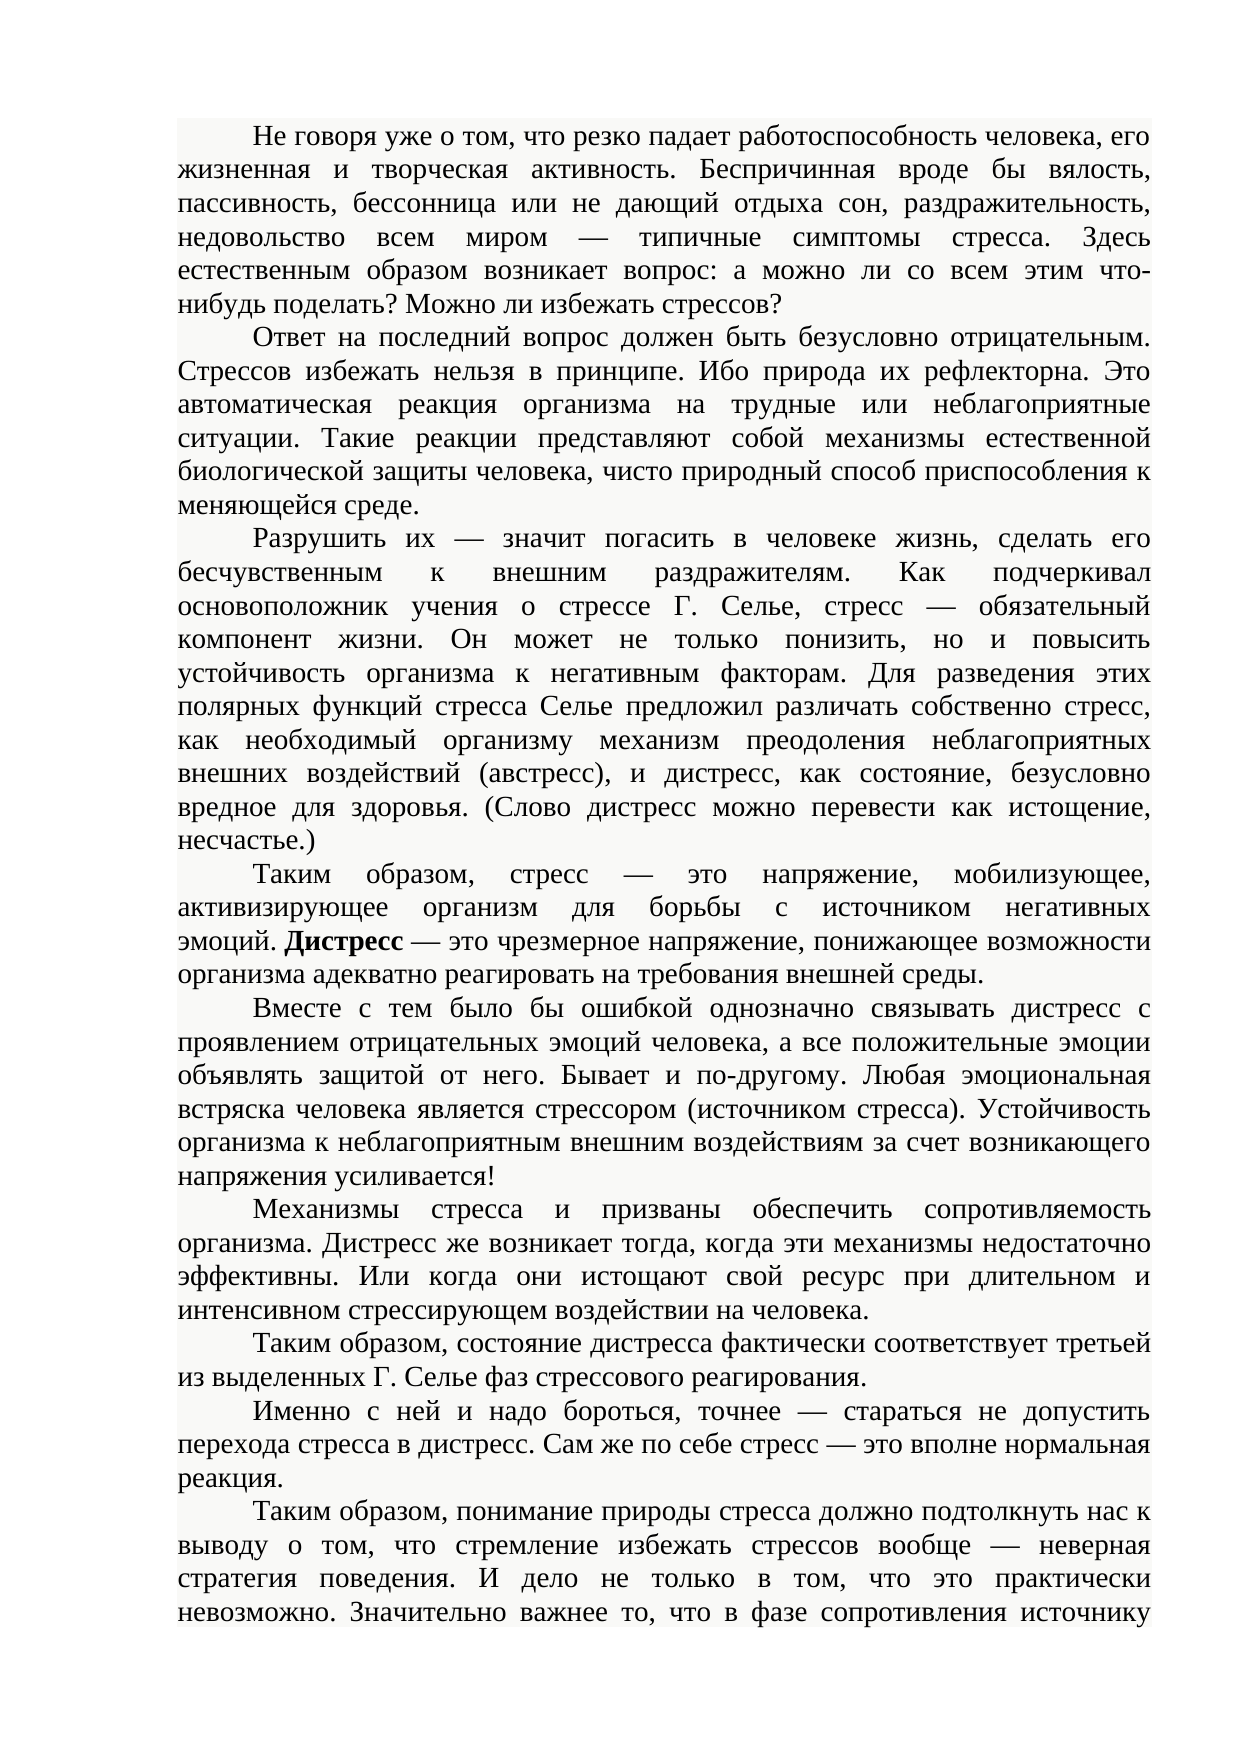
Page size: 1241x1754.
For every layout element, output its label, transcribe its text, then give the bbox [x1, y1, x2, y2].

text Разрушить их — значит погасить в человеке жизнь, сделать его бесчувственным к внешним раздражителям. Как подчеркивал основоположник учения о стрессе Г. Селье, стресс — обязательный компонент жизни. Он может не только понизить, но и повысить устойчивость организма к негативным факторам. Для разведения этих полярных функций стресса Селье предложил различать собственно стресс, как необходимый организму механизм преодоления неблагоприятных внешних воздействий (австресс), и дистресс, как состояние, безусловно вредное для здоровья. (Слово дистресс можно перевести как истощение, несчастье.) [177, 521, 1152, 856]
text Таким образом, состояние дистресса фактически соответствует третьей из выделенных Г. Селье фаз стрессового реагирования. [177, 1326, 1152, 1393]
text Именно с ней и надо бороться, точнее — стараться не допустить перехода стресса в дистресс. Сам же по себе стресс — это вполне нормальная реакция. [177, 1393, 1152, 1493]
text Ответ на последний вопрос должен быть безусловно отрицательным. Стрессов избежать нельзя в принципе. Ибо природа их рефлекторна. Это автоматическая реакция организма на трудные или неблагоприятные ситуации. Такие реакции представляют собой механизмы естественной биологической защиты человека, чисто природный способ приспособления к меняющейся среде. [177, 319, 1152, 521]
text Вместе с тем было бы ошибкой однозначно связывать дистресс с проявлением отрицательных эмоций человека, а все положительные эмоции объявлять защитой от него. Бывает и по-другому. Любая эмоциональная встряска человека является стрессором (источником стресса). Устойчивость организма к неблагоприятным внешним воздействиям за счет возникающего напряжения усиливается! [177, 990, 1152, 1191]
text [177, 1493, 1152, 1627]
text Не говоря уже о том, что резко падает работоспособность человека, его жизненная и творческая активность. Беспричинная вроде бы вялость, пассивность, бессонница или не дающий отдыха сон, раздражительность, недовольство всем миром — типичные симптомы стресса. Здесь естественным образом возникает вопрос: а можно ли со всем этим что-нибудь поделать? Можно ли избежать стрессов? [177, 118, 1152, 319]
text Таким образом, стресс — это напряжение, мобилизующее, активизирующее организм для борьбы с источником негативных эмоций. Дистресс — это чрезмерное напряжение, понижающее возможности организма адекватно реагировать на требования внешней среды. [177, 856, 1152, 990]
text Механизмы стресса и призваны обеспечить сопротивляемость организма. Дистресс же возникает тогда, когда эти механизмы недостаточно эффективны. Или когда они истощают свой ресурс при длительном и интенсивном стрессирующем воздействии на человека. [177, 1191, 1152, 1326]
